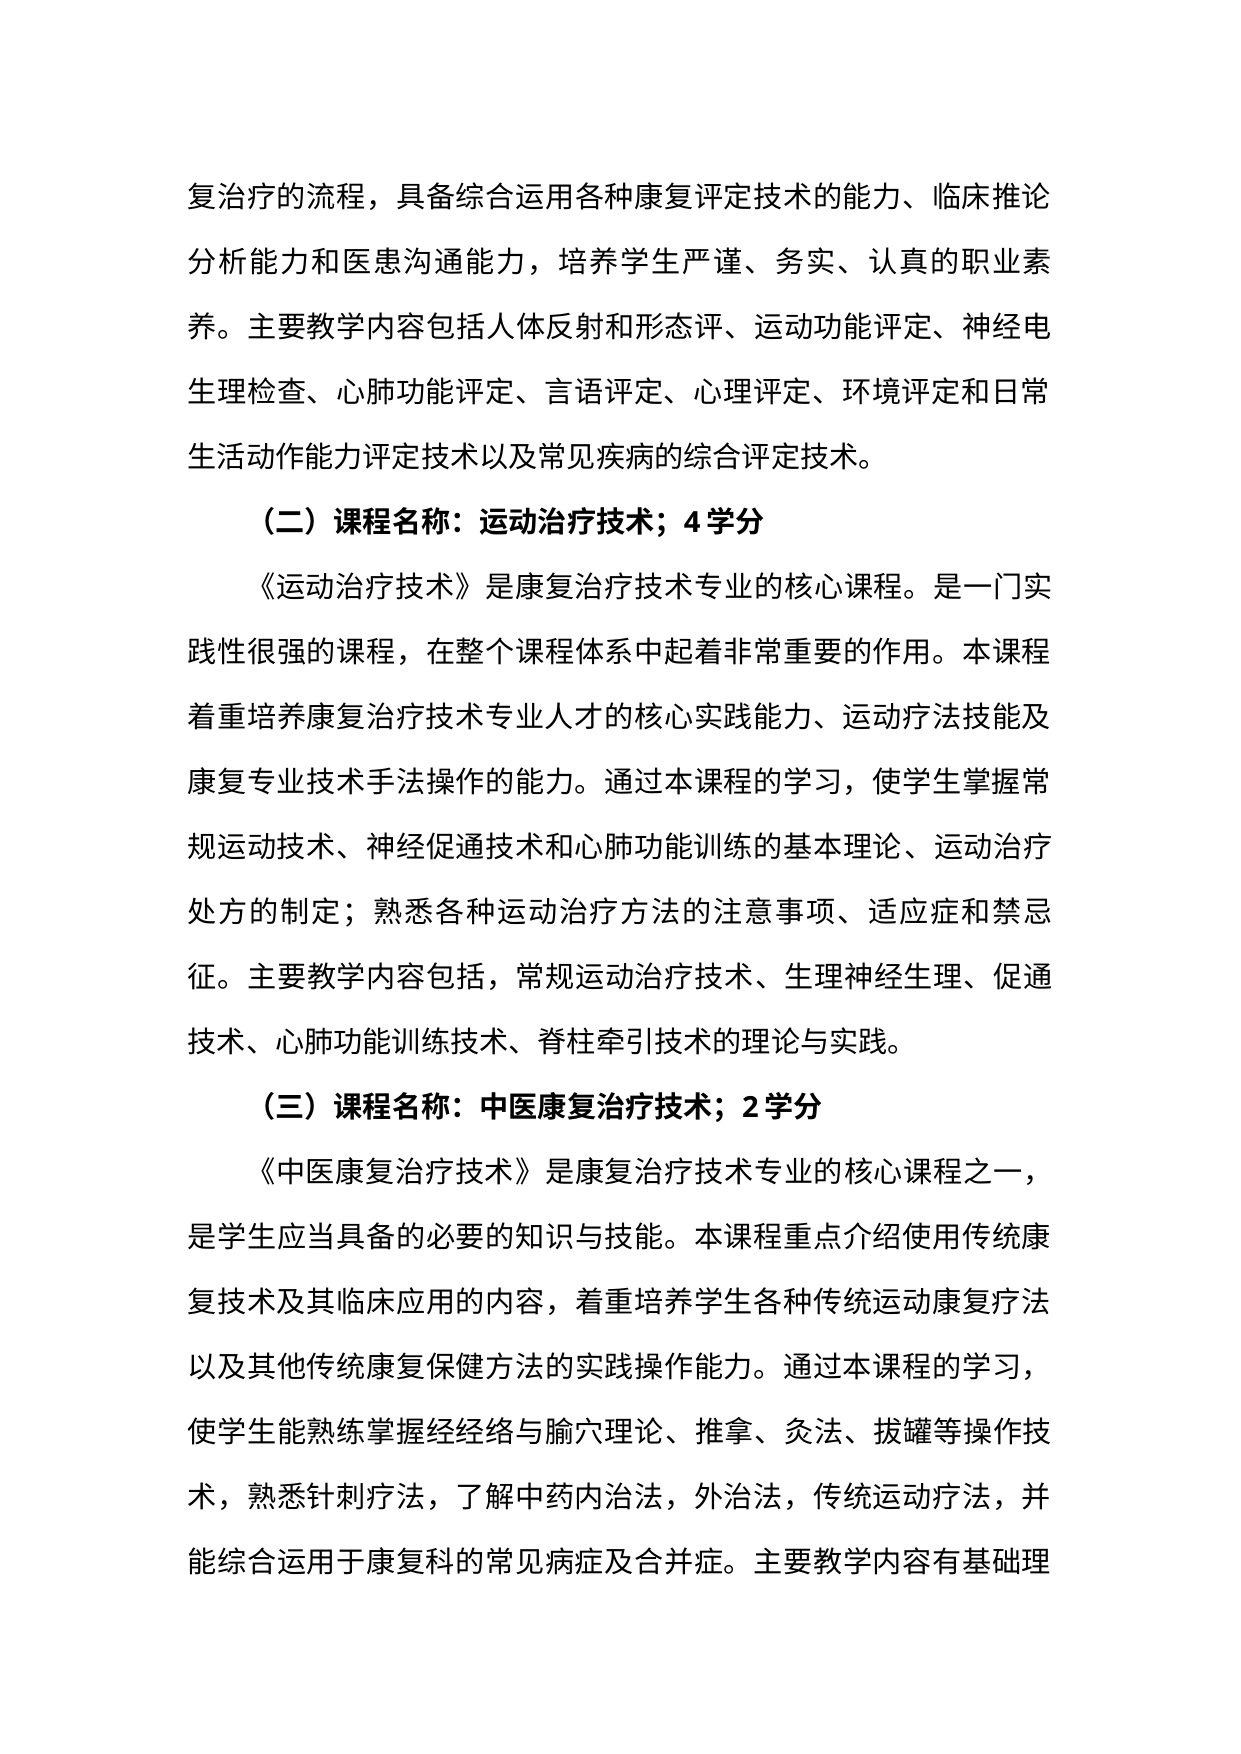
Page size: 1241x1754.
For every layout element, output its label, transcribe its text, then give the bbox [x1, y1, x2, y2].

text （二）课程名称：运动治疗技术；4学分 [187, 487, 1053, 552]
text 《运动治疗技术》是康复治疗技术专业的核心课程。是一门实践性很强的课程，在整个课程体系中起着非常重要的作用。本课程着重培养康复治疗技术专业人才的核心实践能力、运动疗法技能及康复专业技术手法操作的能力。通过本课程的学习，使学生掌握常规运动技术、神经促通技术和心肺功能训练的基本理论、运动治疗处方的制定；熟悉各种运动治疗方法的注意事项、适应症和禁忌征。主要教学内容包括，常规运动治疗技术、生理神经生理、促通技术、心肺功能训练技术、脊柱牵引技术的理论与实践。 [187, 552, 1053, 1072]
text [187, 1137, 1053, 1592]
text （三）课程名称：中医康复治疗技术；2学分 [187, 1072, 1053, 1137]
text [187, 162, 1053, 487]
